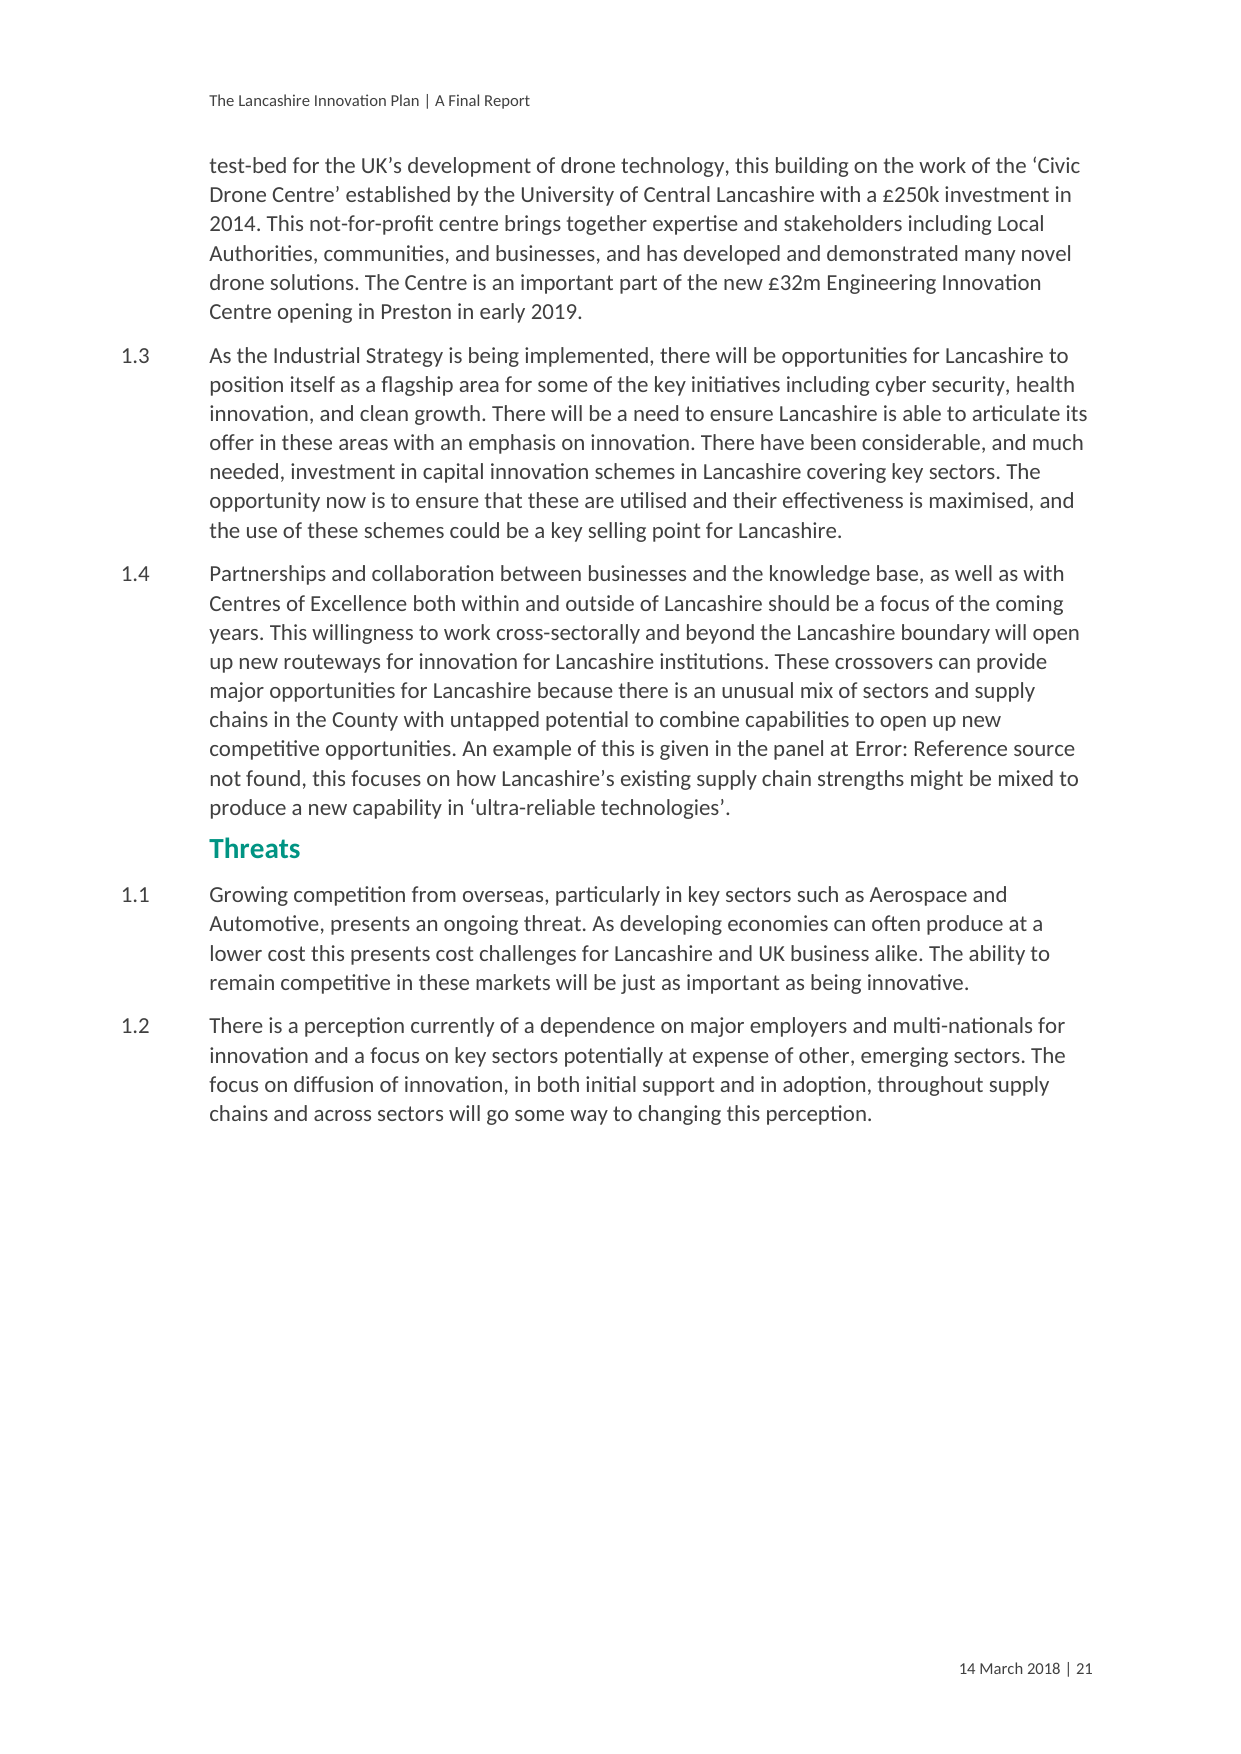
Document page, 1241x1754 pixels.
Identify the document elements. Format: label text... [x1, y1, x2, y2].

subtitle Threats [209, 835, 1092, 864]
text As the Industrial Strategy is being implemented, there will be opportunities for Lancashire to position itself as a flagship area for some of the key initiatives including cyber security, health innovation, and clean growth. There will be a need to ensure Lancashire is able to articulate its offer in these areas with an emphasis on innovation. There have been considerable, and much needed, investment in capital innovation schemes in Lancashire covering key sectors. The opportunity now is to ensure that these are utilised and their effectiveness is maximised, and the use of these schemes could be a key selling point for Lancashire. [121, 339, 1092, 544]
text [121, 150, 1092, 325]
text Growing competition from overseas, particularly in key sectors such as Aerospace and Automotive, presents an ongoing threat. As developing economies can often produce at a lower cost this presents cost challenges for Lancashire and UK business alike. The ability to remain competitive in these markets will be just as important as being innovative. [121, 879, 1092, 996]
text There is a perception currently of a dependence on major employers and multi-nationals for innovation and a focus on key sectors potentially at expense of other, emerging sectors. The focus on diffusion of innovation, in both initial support and in adoption, throughout supply chains and across sectors will go some way to changing this perception. [121, 1010, 1092, 1127]
